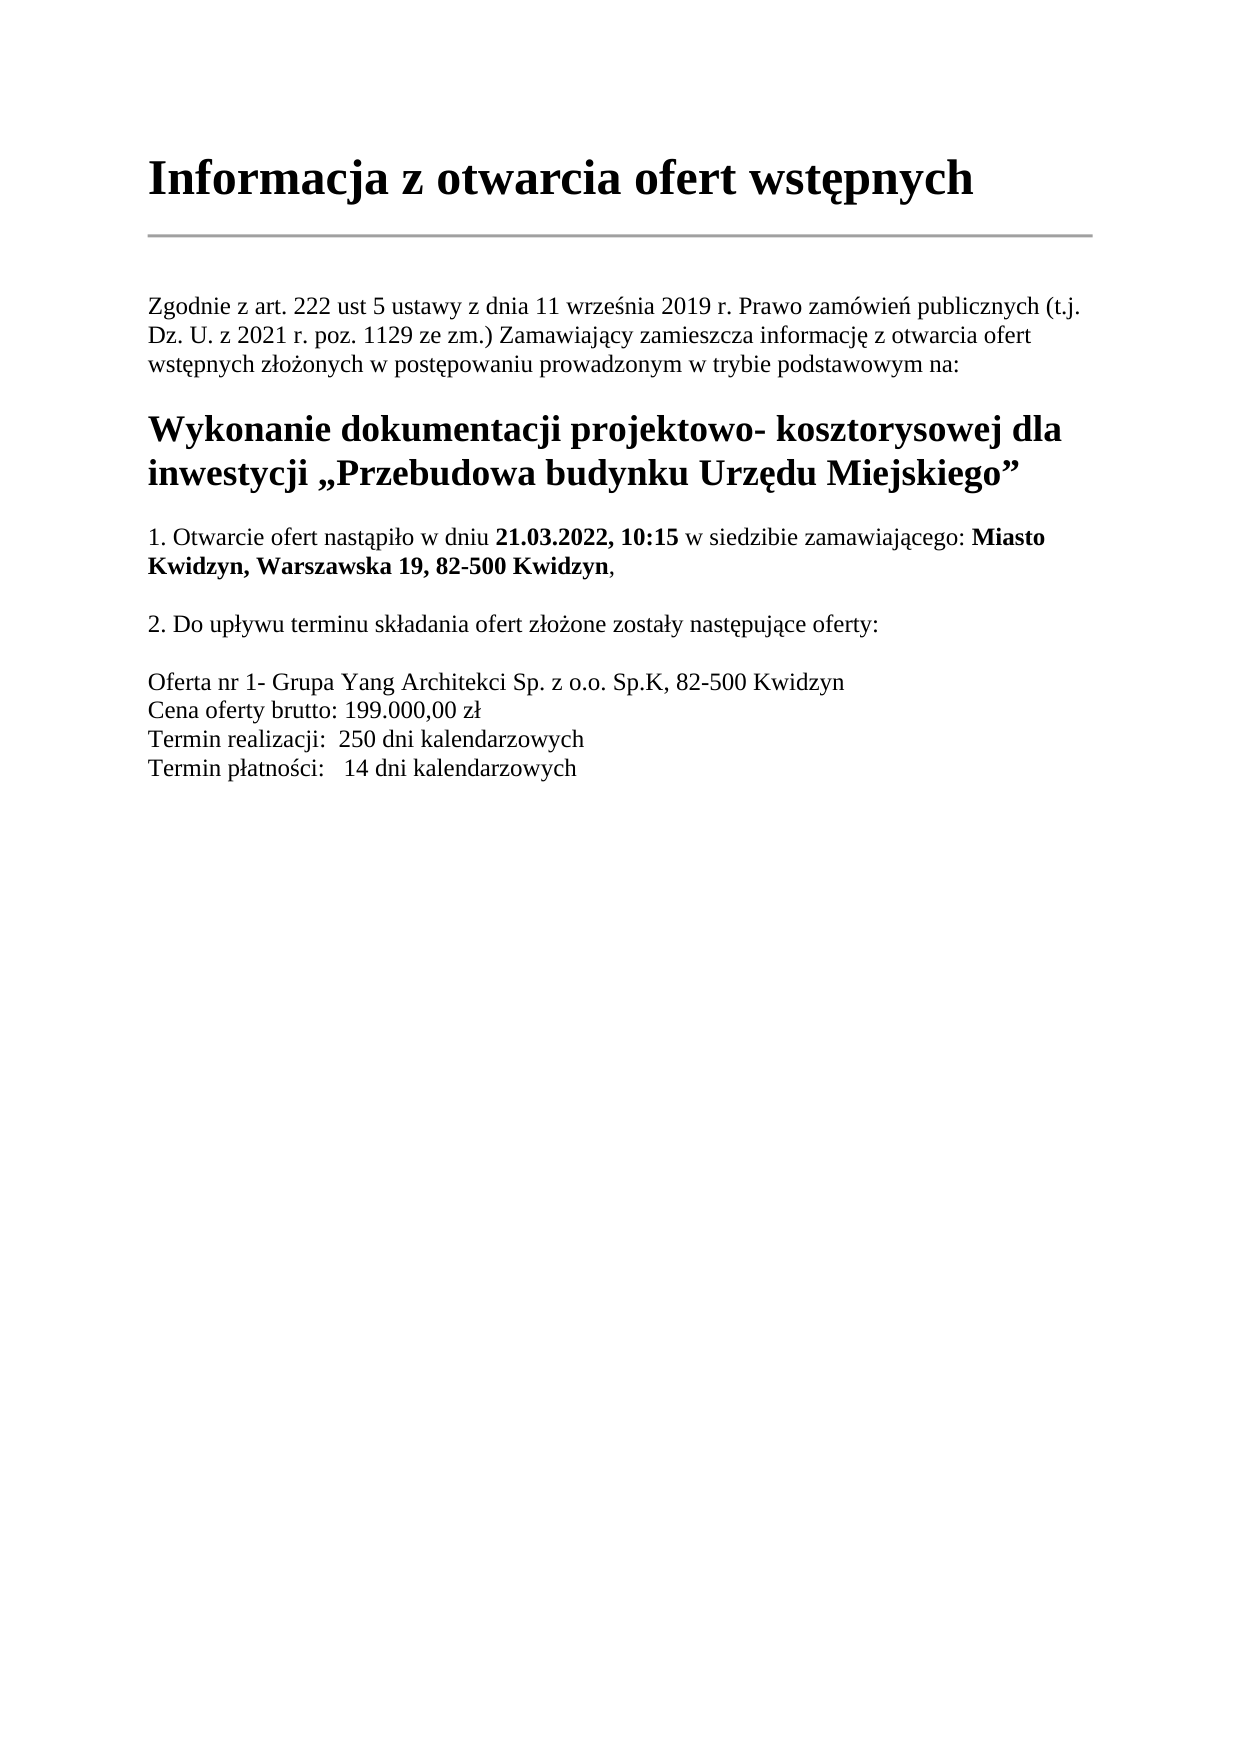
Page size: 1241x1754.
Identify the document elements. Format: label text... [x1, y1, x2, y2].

text Termin płatności: 14 dni kalendarzowych [148, 753, 1093, 782]
text Wykonanie dokumentacji projektowo- kosztorysowej dla inwestycji „Przebudowa budynku Urzędu Miejskiego” [148, 407, 1093, 493]
text Oferta nr 1- Grupa Yang Architekci Sp. z o.o. Sp.K, 82-500 Kwidzyn [148, 667, 1093, 696]
text Cena oferty brutto: 199.000,00 zł [148, 696, 1093, 724]
text Zgodnie z art. 222 ust 5 ustawy z dnia 11 września 2019 r. Prawo zamówień publicznych (t.j. Dz. U. z 2021 r. poz. 1129 ze zm.) Zamawiający zamieszcza informację z otwarcia ofert wstępnych złożonych w postępowaniu prowadzonym w trybie podstawowym na: [148, 291, 1093, 378]
text 2. Do upływu terminu składania ofert złożone zostały następujące oferty: [148, 609, 1093, 638]
text 1. Otwarcie ofert nastąpiło w dniu 21.03.2022, 10:15 w siedzibie zamawiającego: Miasto Kwidzyn, Warszawska 19, 82-500 Kwidzyn, [148, 522, 1093, 580]
text Termin realizacji: 250 dni kalendarzowych [148, 724, 1093, 753]
text Informacja z otwarcia ofert wstępnych [148, 148, 1093, 205]
